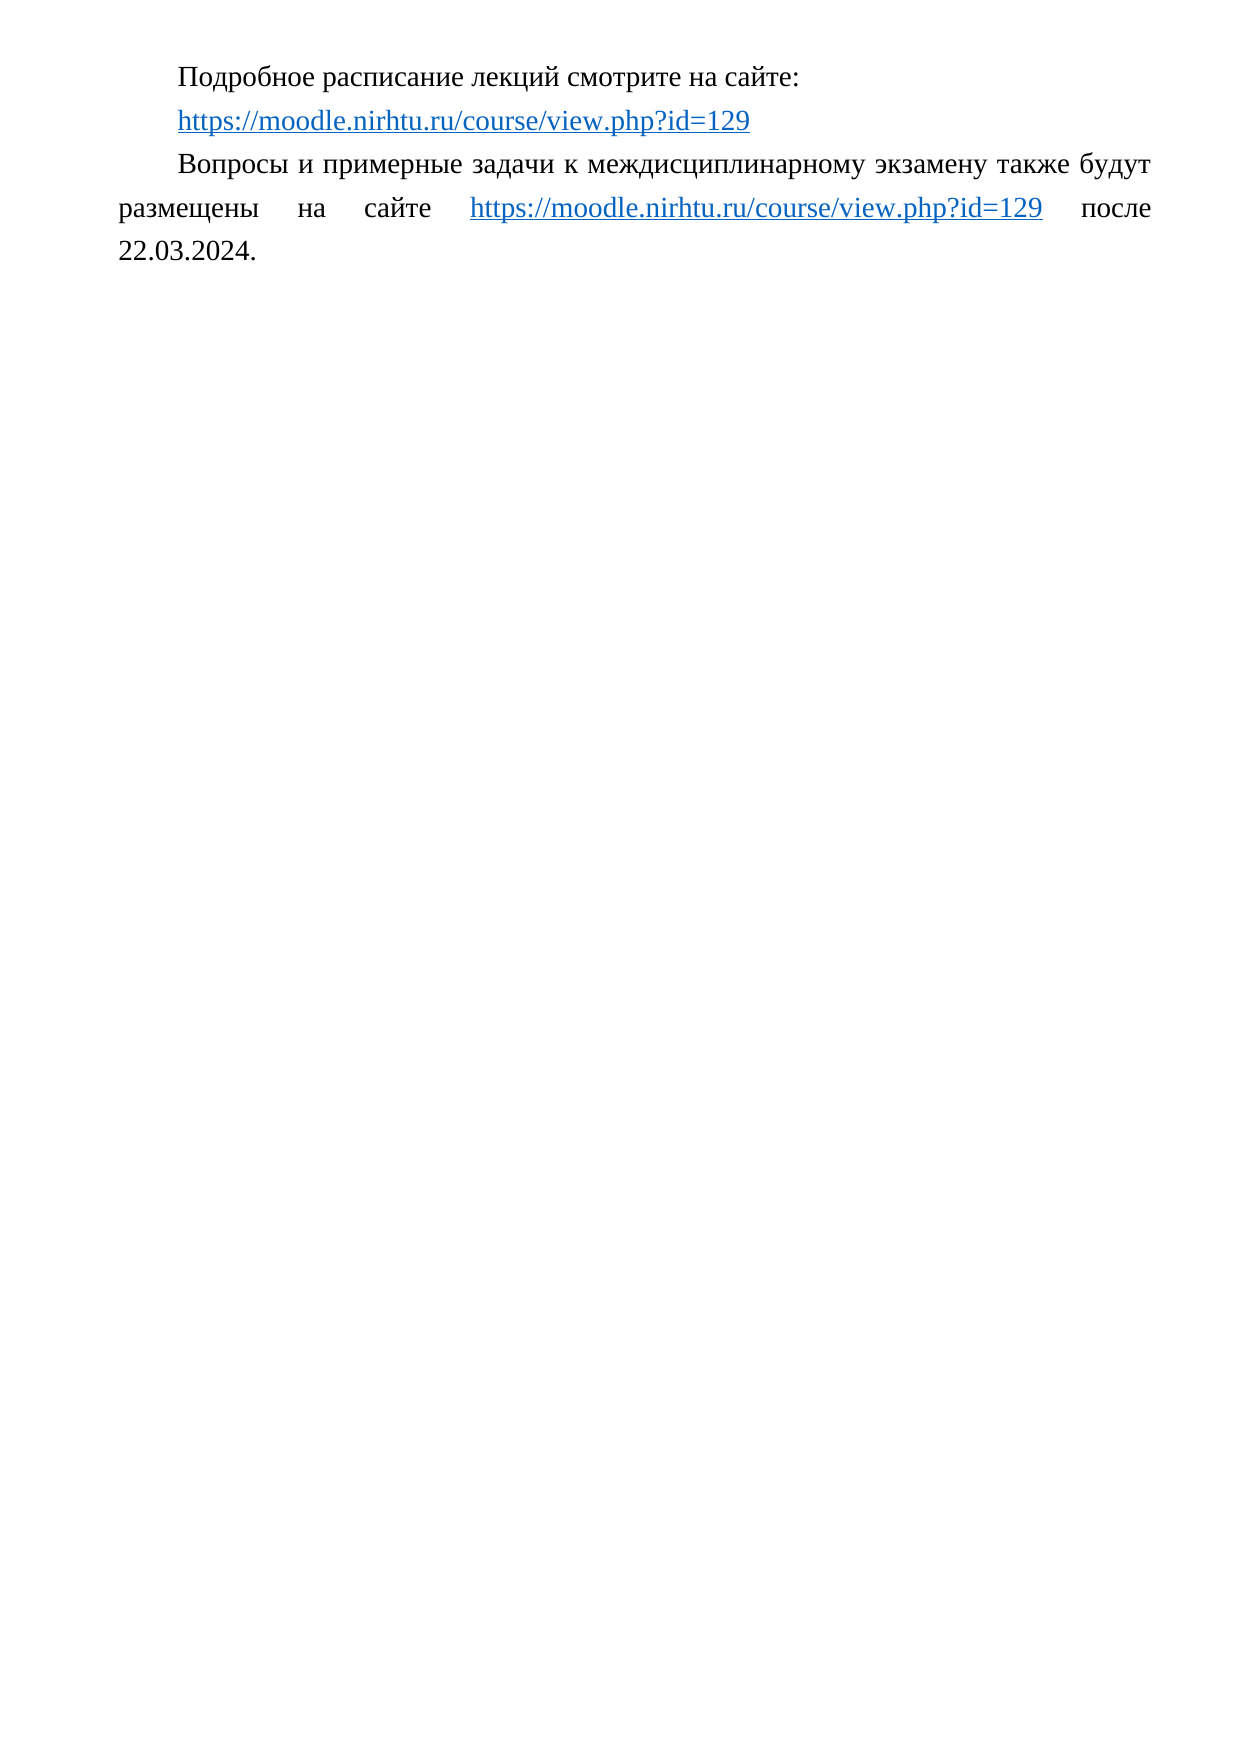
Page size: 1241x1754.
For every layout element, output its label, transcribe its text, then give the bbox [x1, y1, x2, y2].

text Подробное расписание лекций смотрите на сайте: [118, 59, 1152, 93]
text https://moodle.nirhtu.ru/course/view.php?id=129 [118, 103, 1152, 136]
text Вопросы и примерные задачи к междисциплинарному экзамену также будут размещены на сайте https://moodle.nirhtu.ru/course/view.php?id=129 после 22.03.2024. [118, 146, 1152, 267]
